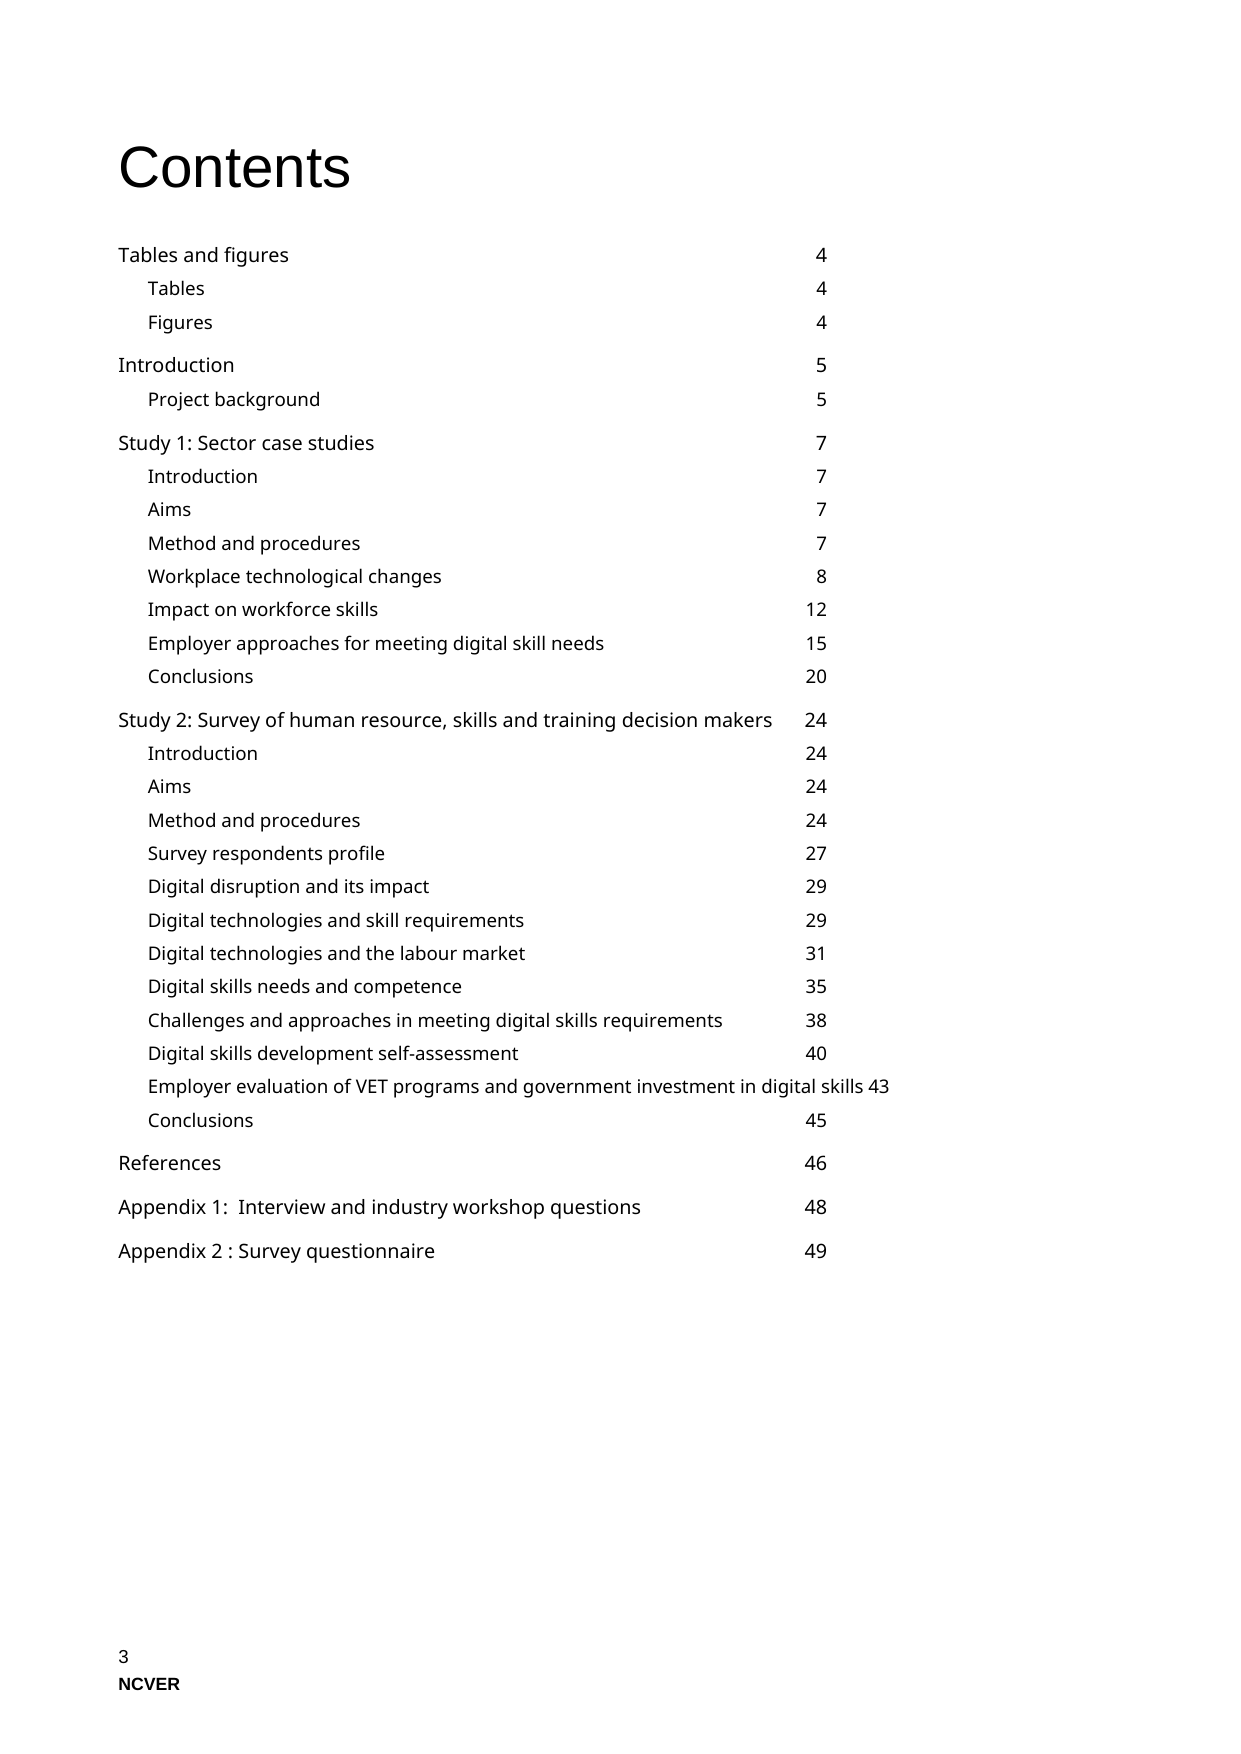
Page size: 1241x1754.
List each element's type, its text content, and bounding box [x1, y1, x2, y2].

text Workplace technological changes 8 [148, 558, 1063, 589]
text Method and procedures 7 [148, 525, 1063, 556]
text Appendix 1: Interview and industry workshop questions 48 [118, 1189, 856, 1221]
text Survey respondents profile 27 [148, 835, 1063, 867]
text Study 2: Survey of human resource, skills and training decision makers 24 [118, 702, 856, 733]
text Employer evaluation of VET programs and government investment in digital skills 43 [148, 1069, 1063, 1100]
text Aims 24 [148, 769, 1063, 800]
text Project background 5 [148, 381, 1063, 412]
text Figures 4 [148, 304, 1063, 335]
text Contents [118, 133, 1063, 200]
text Digital disruption and its impact 29 [148, 869, 1063, 900]
text Employer approaches for meeting digital skill needs 15 [148, 625, 1063, 656]
text Digital skills development self-assessment 40 [148, 1035, 1063, 1067]
text Introduction 7 [148, 458, 1063, 489]
text Tables and figures 4 [118, 237, 856, 269]
text Tables 4 [148, 271, 1063, 302]
text Digital technologies and the labour market 31 [148, 935, 1063, 967]
text Conclusions 20 [148, 658, 1063, 689]
text References 46 [118, 1146, 856, 1177]
text Challenges and approaches in meeting digital skills requirements 38 [148, 1002, 1063, 1033]
text Study 1: Sector case studies 7 [118, 425, 856, 456]
text Introduction 24 [148, 735, 1063, 767]
text Method and procedures 24 [148, 802, 1063, 833]
text Digital technologies and skill requirements 29 [148, 902, 1063, 933]
text Aims 7 [148, 492, 1063, 523]
text Conclusions 45 [148, 1102, 1063, 1133]
text Impact on workforce skills 12 [148, 592, 1063, 623]
text Introduction 5 [118, 348, 856, 379]
text Appendix 2 : Survey questionnaire 49 [118, 1233, 856, 1264]
text Digital skills needs and competence 35 [148, 969, 1063, 1000]
